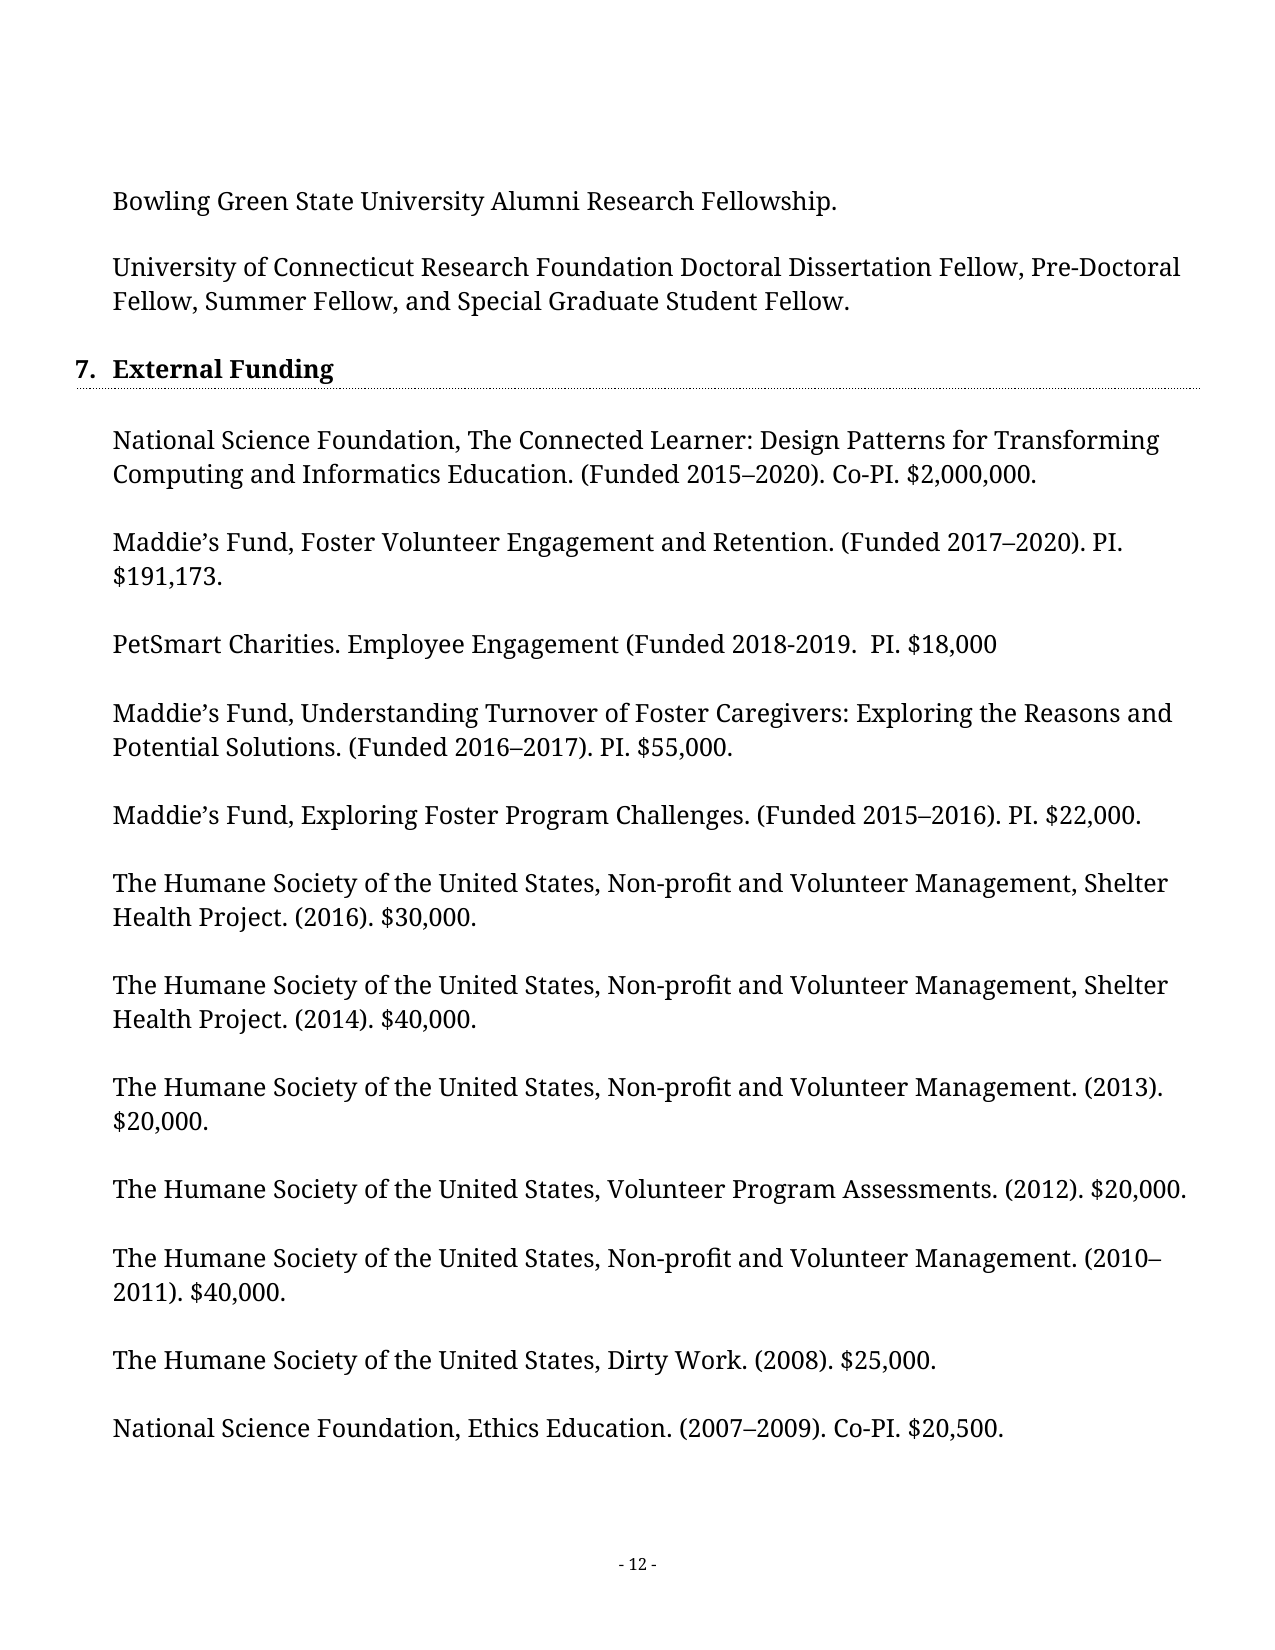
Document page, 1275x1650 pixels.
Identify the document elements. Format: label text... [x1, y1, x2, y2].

text University of Connecticut Research Foundation Doctoral Dissertation Fellow, Pre-Doctoral Fellow, Summer Fellow, and Special Graduate Student Fellow. [112, 249, 1200, 317]
text National Science Foundation, The Connected Learner: Design Patterns for Transforming Computing and Informatics Education. (Funded 2015–2020). Co-PI. $2,000,000. [112, 423, 1200, 491]
text The Humane Society of the United States, Non-profit and Volunteer Management. (2013). $20,000. [112, 1070, 1200, 1138]
text Maddie’s Fund, Exploring Foster Program Challenges. (Funded 2015–2016). PI. $22,000. [112, 797, 1200, 832]
text The Humane Society of the United States, Non-profit and Volunteer Management, Shelter Health Project. (2016). $30,000. [112, 866, 1200, 934]
text The Humane Society of the United States, Volunteer Program Assessments. (2012). $20,000. [112, 1172, 1200, 1206]
text 7. External Funding [75, 352, 1200, 389]
text The Humane Society of the United States, Non-profit and Volunteer Management, Shelter Health Project. (2014). $40,000. [112, 968, 1200, 1036]
text National Science Foundation, Ethics Education. (2007–2009). Co-PI. $20,500. [112, 1411, 1200, 1445]
text PetSmart Charities. Employee Engagement (Funded 2018-2019. PI. $18,000 [112, 627, 1200, 661]
text Bowling Green State University Alumni Research Fellowship. [112, 184, 1200, 218]
text Maddie’s Fund, Foster Volunteer Engagement and Retention. (Funded 2017–2020). PI. $191,173. [112, 525, 1200, 593]
text The Humane Society of the United States, Dirty Work. (2008). $25,000. [112, 1342, 1200, 1377]
text Maddie’s Fund, Understanding Turnover of Foster Caregivers: Exploring the Reasons and Potential Solutions. (Funded 2016–2017). PI. $55,000. [112, 695, 1200, 763]
text The Humane Society of the United States, Non-profit and Volunteer Management. (2010–2011). $40,000. [112, 1240, 1200, 1308]
